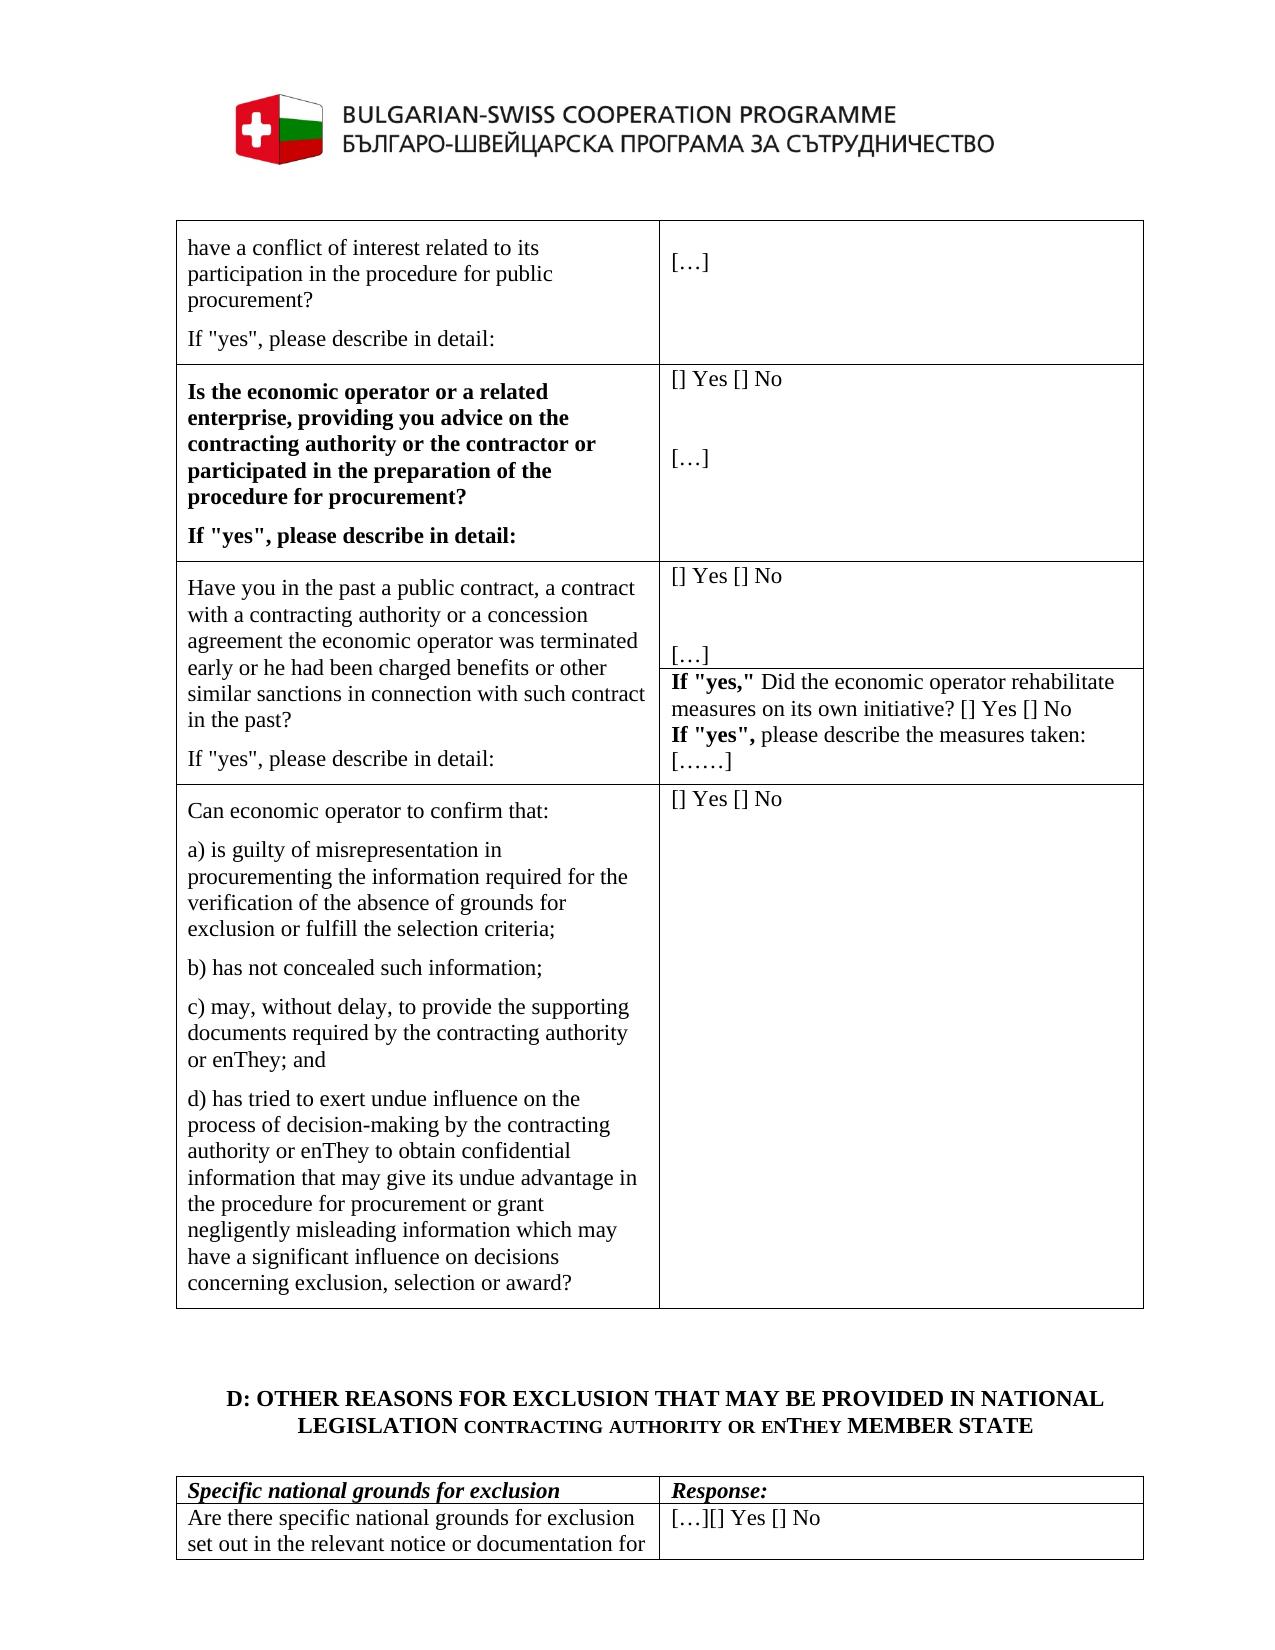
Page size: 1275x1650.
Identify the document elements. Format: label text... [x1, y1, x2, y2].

table_cell [] Yes [] No [660, 785, 1143, 1308]
table_header Response: [660, 1477, 1143, 1503]
table_cell Is the economic operator or a related enterprise, providing you advice on the contracting authority or the contractor or participated in the preparation of the procedure for procurement? If "yes", please describe in detail: [177, 365, 659, 561]
table_cell Have you in the past a public contract, a contract with a contracting authority or a concession agreement the economic operator was terminated early or he had been charged benefits or other similar sanctions in connection with such contract in the past? If "yes", please describe in detail: [177, 562, 659, 784]
title D: OTHER REASONS FOR EXCLUSION THAT MAY BE PROVIDED IN NATIONAL LEGISLATION contracting authority or enThey MEMBER STATE [187, 1385, 1144, 1438]
picture [187, 37, 1074, 220]
table_cell If "yes," Did the economic operator rehabilitate measures on its own initiative? [] Yes [] No If "yes", please describe the measures taken: [……] [660, 669, 1143, 784]
table_cell [] Yes [] No […] [660, 365, 1143, 561]
table_header Specific national grounds for exclusion [177, 1477, 659, 1503]
table_cell [] Yes [] No […] [660, 562, 1143, 667]
table_cell […][] Yes [] No (Web address, authority or issuing office, just a reference to the document): [……][……][……][……] [660, 1504, 1143, 1559]
table_cell Can economic operator to confirm that: a) is guilty of misrepresentation in procurementing the information required for the verification of the absence of grounds for exclusion or fulfill the selection criteria; b) has not concealed such information; c) may, without delay, to provide the supporting documents required by the contracting authority or enThey; and d) has tried to exert undue influence on the process of decision-making by the contracting authority or enThey to obtain confidential information that may give its undue advantage in the procedure for procurement or grant negligently misleading information which may have a significant influence on decisions concerning exclusion, selection or award? [177, 785, 659, 1308]
table_cell [] Yes [] No […] [660, 221, 1143, 364]
